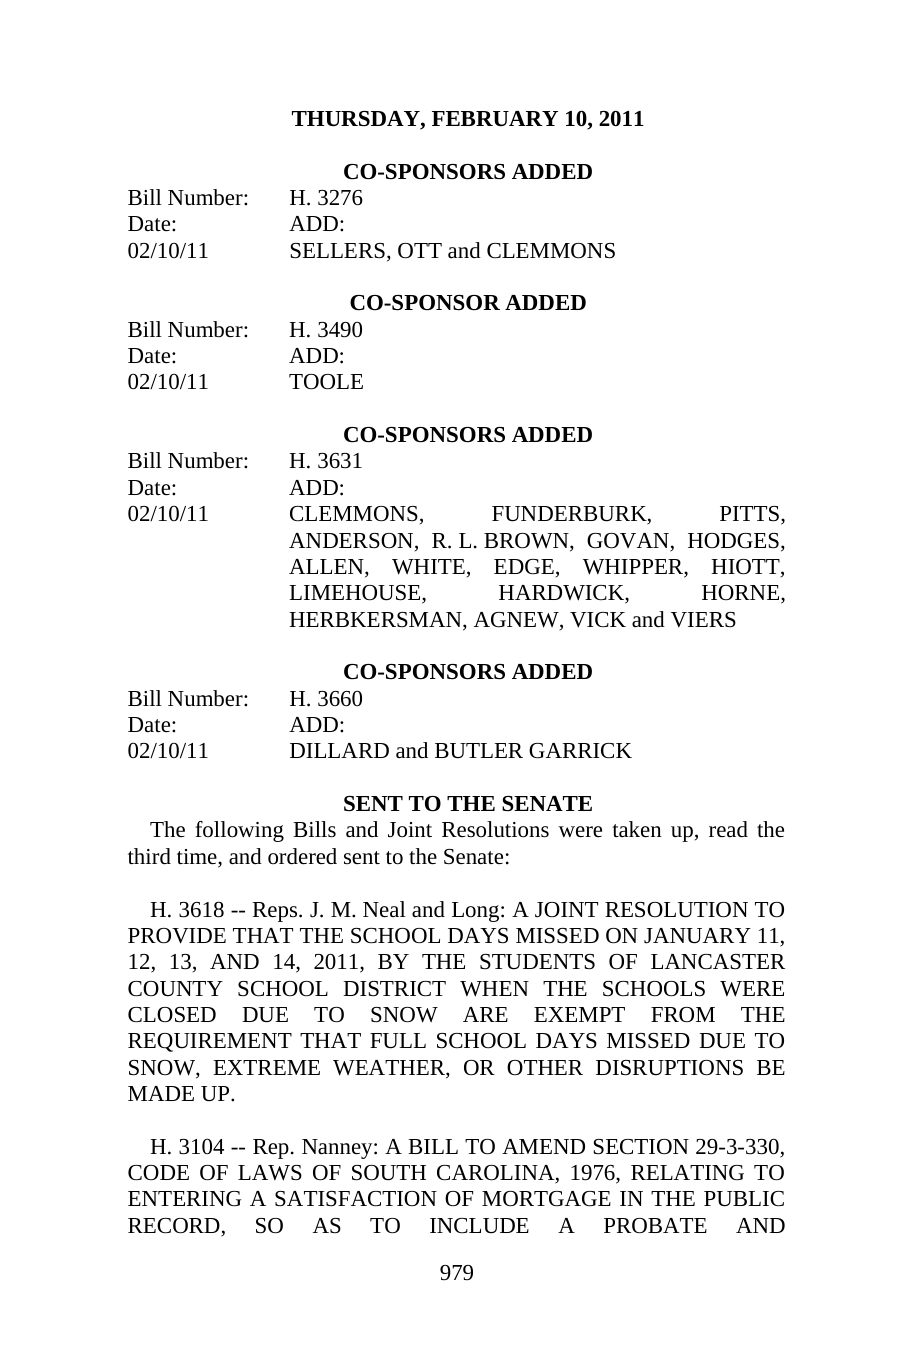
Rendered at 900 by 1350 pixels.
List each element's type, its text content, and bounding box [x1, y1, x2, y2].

table_cell TOOLE [278, 369, 392, 395]
table_cell Date: [116, 711, 278, 737]
table_cell 02/10/11 [116, 500, 278, 632]
table_cell ADD: [278, 210, 647, 237]
table_cell 02/10/11 [116, 237, 278, 263]
table_header Bill Number: [116, 448, 278, 474]
table_cell DILLARD and BUTLER GARRICK [278, 738, 667, 764]
text CO-SPONSORS ADDED [127, 421, 786, 448]
table_cell ADD: [278, 711, 667, 737]
table_cell ADD: [278, 342, 392, 368]
table_cell Date: [116, 474, 278, 500]
text CO-SPONSORS ADDED [127, 158, 786, 184]
table_header H. 3490 [278, 316, 392, 342]
text The following Bills and Joint Resolutions were taken up, read the third time, and ordered sent to the Senate: [127, 817, 786, 869]
table_cell SELLERS, OTT and CLEMMONS [278, 237, 647, 263]
table_cell Date: [116, 210, 278, 237]
table_header Bill Number: [116, 685, 278, 711]
table_header H. 3660 [278, 685, 667, 711]
table_cell Date: [116, 342, 278, 368]
text CO-SPONSOR ADDED [127, 289, 786, 316]
table_header H. 3631 [278, 448, 797, 474]
table_header Bill Number: [116, 316, 278, 342]
table_header H. 3276 [278, 184, 647, 210]
table_header Bill Number: [116, 184, 278, 210]
table_cell CLEMMONS, FUNDERBURK, PITTS, ANDERSON, R. L. BROWN, GOVAN, HODGES, ALLEN, WHITE, EDGE, WHIPPER, HIOTT, LIMEHOUSE, HARDWICK, HORNE, HERBKERSMAN, AGNEW, VICK and VIERS [278, 500, 797, 632]
table_cell 02/10/11 [116, 369, 278, 395]
table_cell ADD: [278, 474, 797, 500]
text SENT TO THE SENATE [127, 790, 786, 817]
table_cell 02/10/11 [116, 738, 278, 764]
text H. 3618 -- Reps. J. M. Neal and Long: A JOINT RESOLUTION TO PROVIDE THAT THE SCHOOL DAYS MISSED ON JANUARY 11, 12, 13, AND 14, 2011, BY THE STUDENTS OF LANCASTER COUNTY SCHOOL DISTRICT WHEN THE SCHOOLS WERE CLOSED DUE TO SNOW ARE EXEMPT FROM THE REQUIREMENT THAT FULL SCHOOL DAYS MISSED DUE TO SNOW, EXTREME WEATHER, OR OTHER DISRUPTIONS BE MADE UP. [127, 896, 786, 1106]
text CO-SPONSORS ADDED [127, 658, 786, 685]
